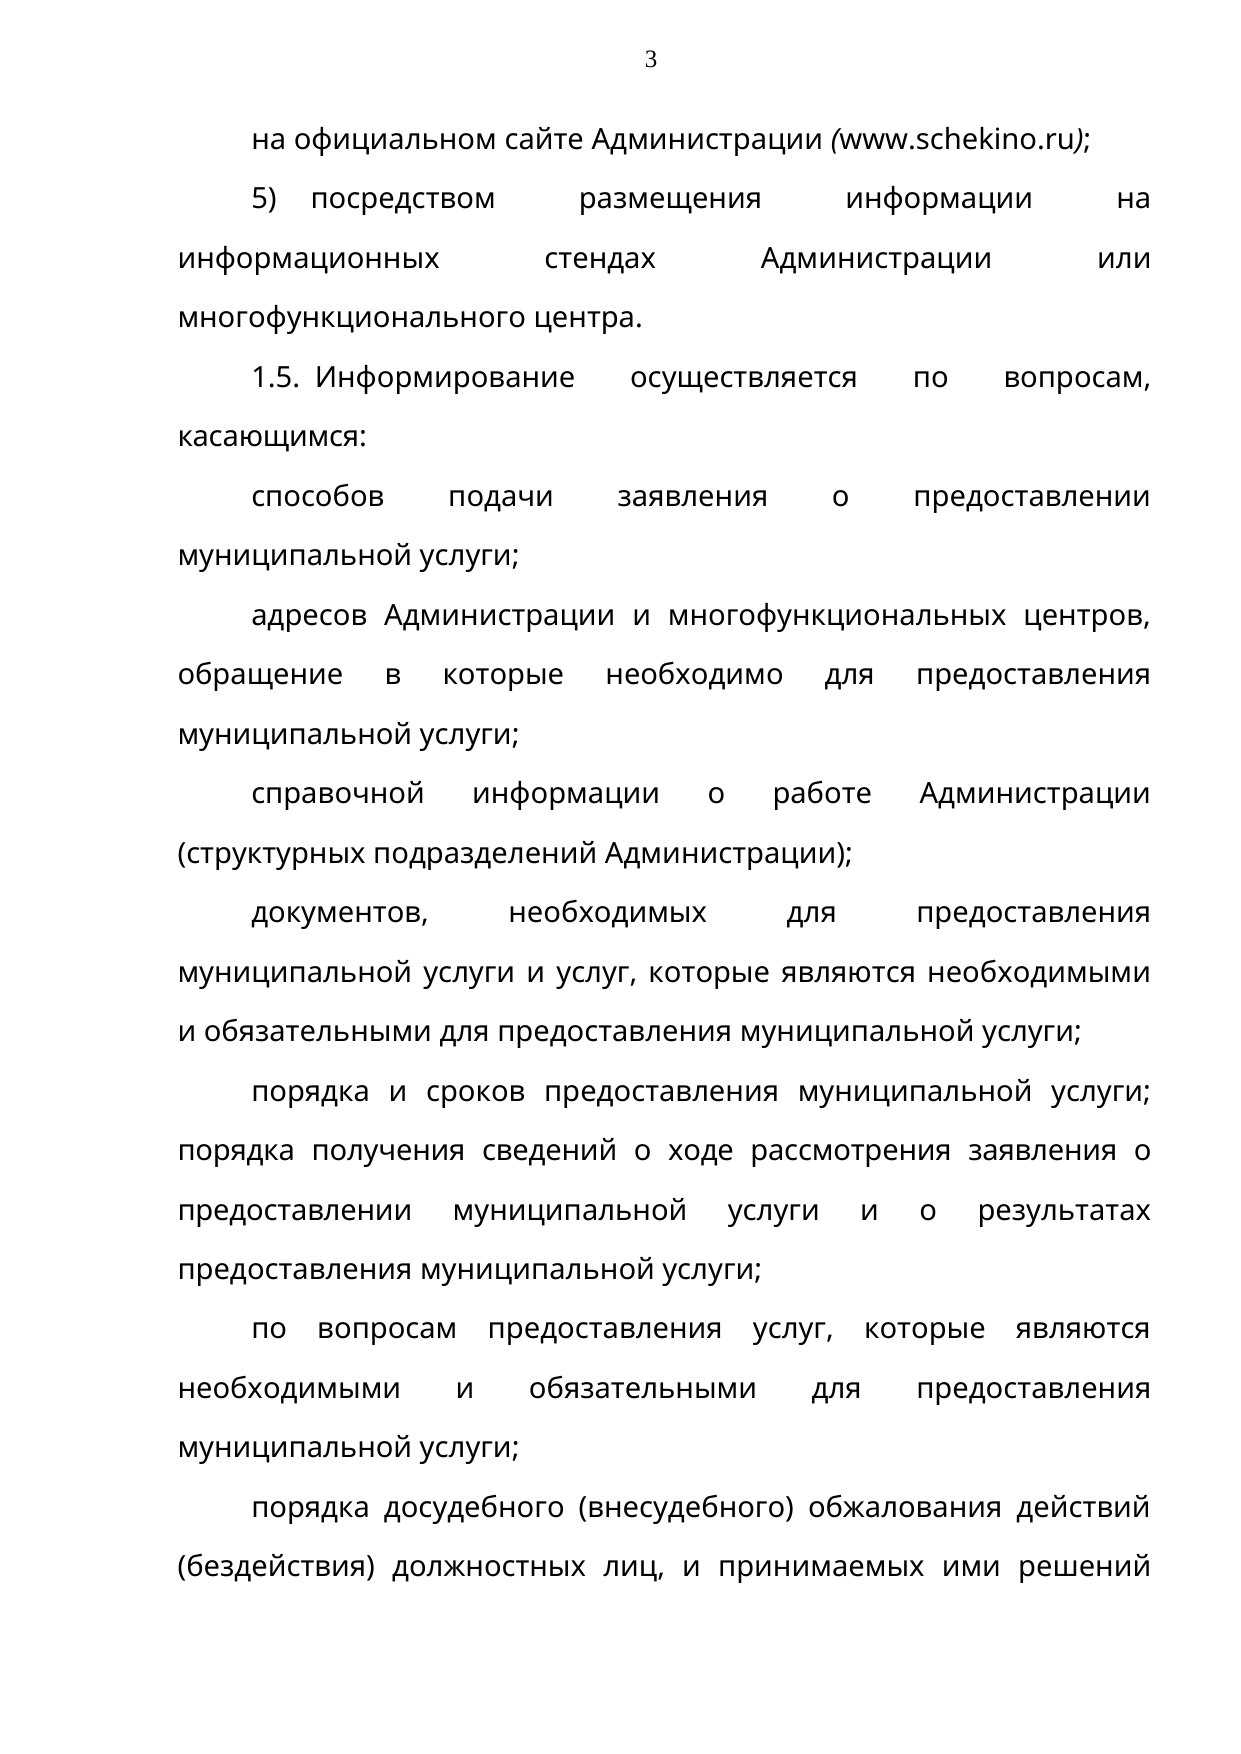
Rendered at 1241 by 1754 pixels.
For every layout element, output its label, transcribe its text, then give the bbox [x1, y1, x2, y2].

list посредством размещения информации на информационных стендах Администрации или многофункционального центра. [177, 178, 1152, 336]
text по вопросам предоставления услуг, которые являются необходимыми и обязательными для предоставления муниципальной услуги; [177, 1308, 1152, 1466]
text адресов Администрации и многофункциональных центров, обращение в которые необходимо для предоставления муниципальной услуги; [177, 594, 1152, 753]
text справочной информации о работе Администрации (структурных подразделений Администрации); [177, 772, 1152, 872]
list Информирование осуществляется по вопросам, касающимся: [177, 356, 1152, 455]
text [177, 1486, 1152, 1585]
text документов, необходимых для предоставления муниципальной услуги и услуг, которые являются необходимыми и обязательными для предоставления муниципальной услуги; [177, 891, 1152, 1050]
text способов подачи заявления о предоставлении муниципальной услуги; [177, 475, 1152, 574]
text на официальном сайте Администрации (www.schekino.ru); [177, 118, 1152, 158]
text порядка и сроков предоставления муниципальной услуги; порядка получения сведений о ходе рассмотрения заявления о предоставлении муниципальной услуги и о результатах предоставления муниципальной услуги; [177, 1070, 1152, 1288]
